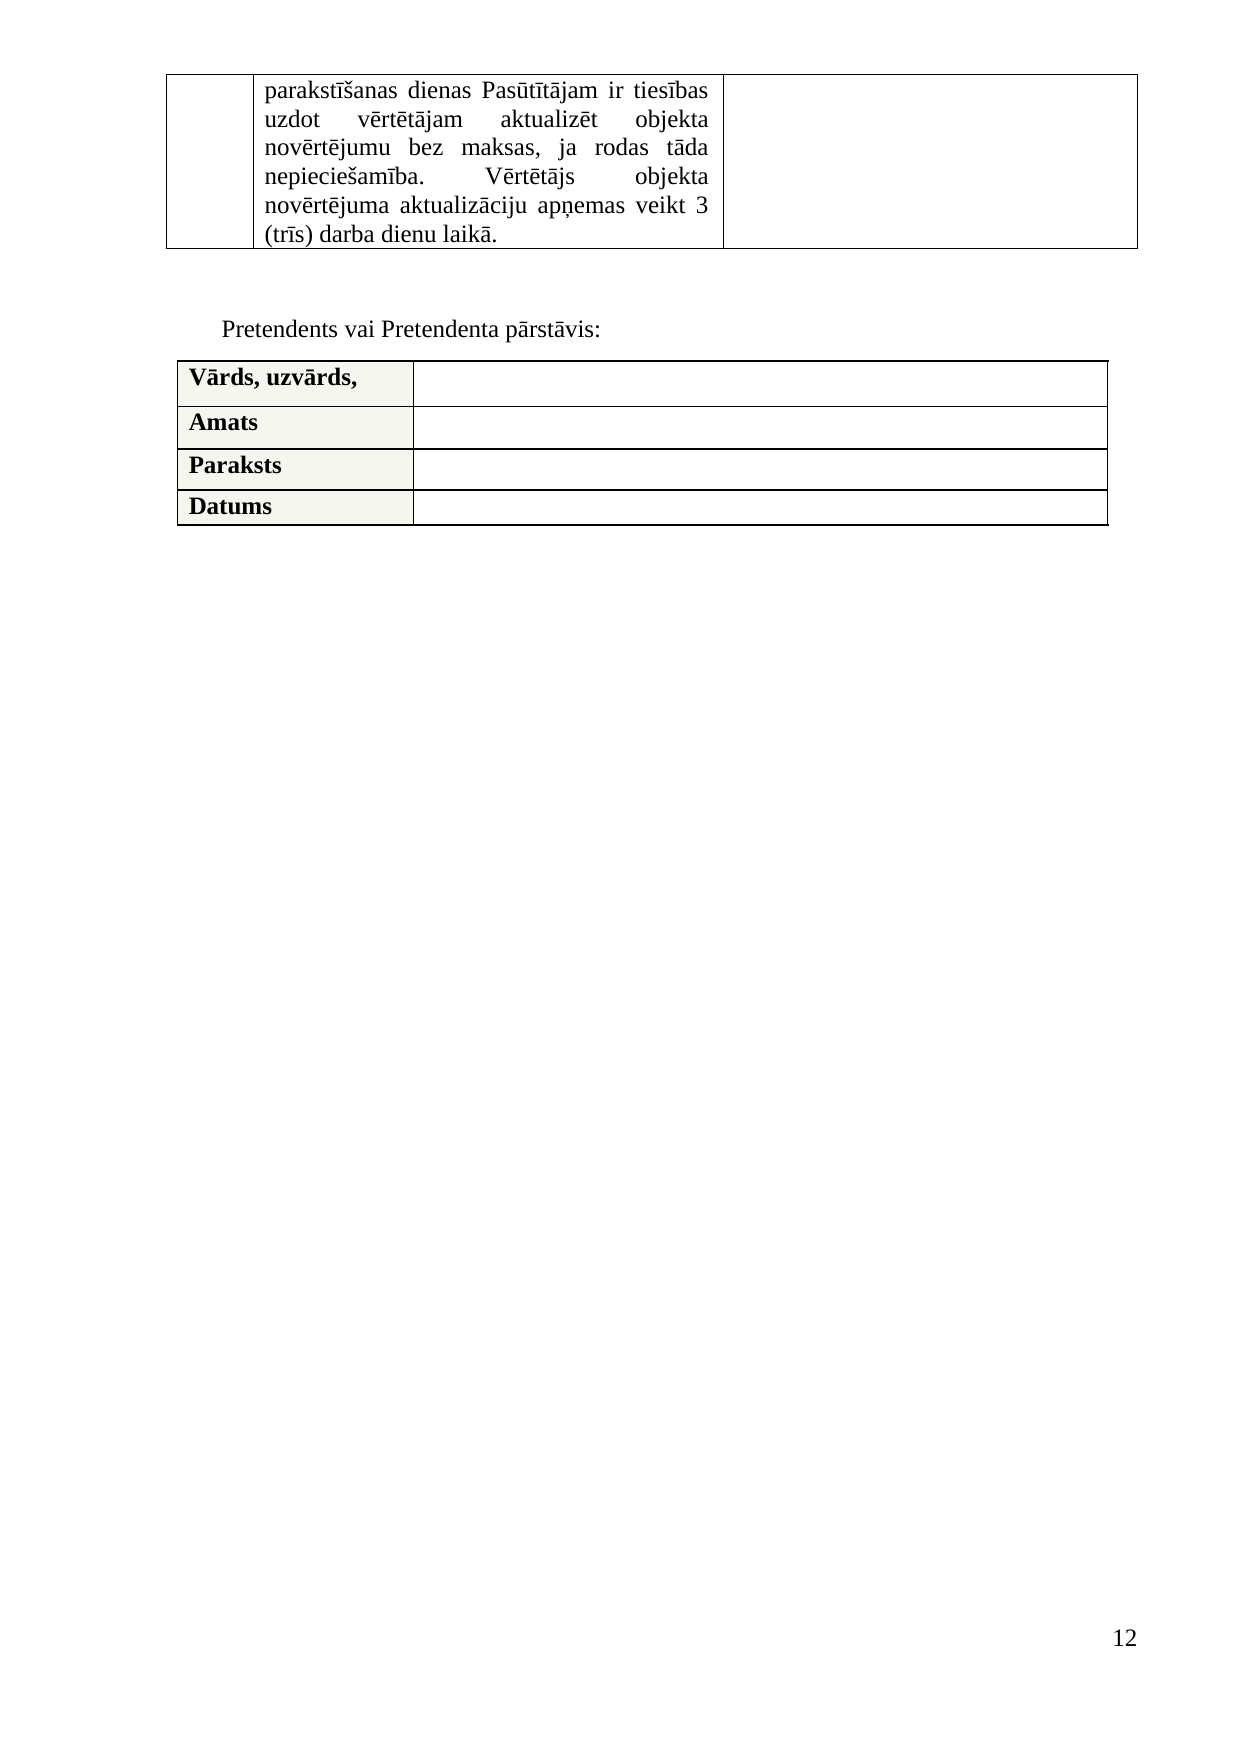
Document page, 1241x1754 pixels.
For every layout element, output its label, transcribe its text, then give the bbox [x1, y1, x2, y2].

text Pretendents vai Pretendenta pārstāvis: [221, 314, 1137, 343]
table_cell Datums [178, 491, 413, 524]
table_header [414, 362, 1107, 406]
table_cell [414, 407, 1107, 448]
table_cell [724, 75, 1137, 247]
table_cell Amats [178, 407, 413, 448]
table_cell [414, 491, 1107, 524]
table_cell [254, 75, 723, 247]
table_cell [414, 450, 1107, 489]
table_cell 9. [167, 75, 253, 247]
table_header Vārds, uzvārds, [178, 362, 413, 406]
table_cell Paraksts [178, 450, 413, 489]
